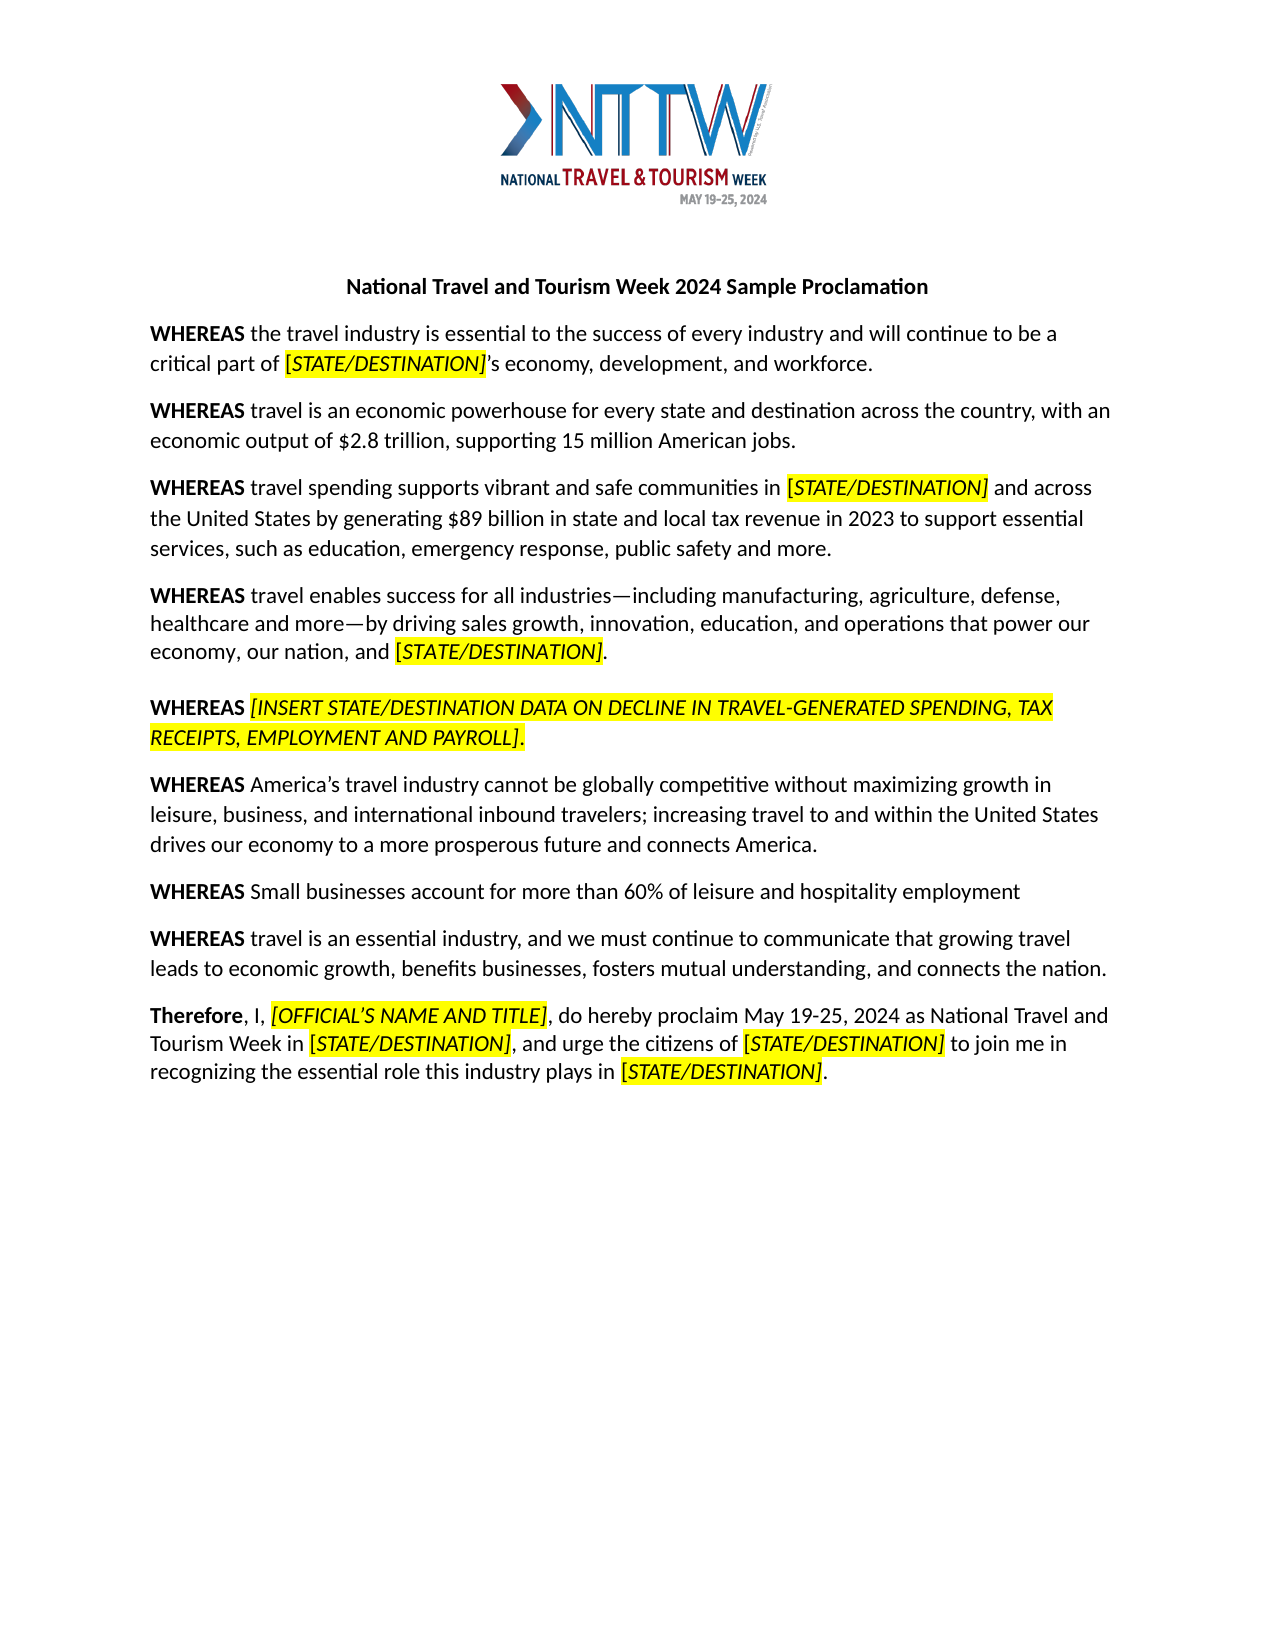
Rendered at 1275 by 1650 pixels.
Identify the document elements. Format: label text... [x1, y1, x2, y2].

text WHEREAS travel is an essential industry, and we must continue to communicate that growing travel leads to economic growth, benefits businesses, fosters mutual understanding, and connects the nation. [150, 924, 1125, 982]
text WHEREAS travel enables success for all industries—including manufacturing, agriculture, defense, healthcare and more—by driving sales growth, innovation, education, and operations that power our economy, our nation, and [STATE/DESTINATION]. [150, 581, 1125, 665]
text Therefore, I, [OFFICIAL’S NAME AND TITLE], do hereby proclaim May 19-25, 2024 as National Travel and Tourism Week in [STATE/DESTINATION], and urge the citizens of [STATE/DESTINATION] to join me in recognizing the essential role this industry plays in [STATE/DESTINATION]. [150, 1001, 1125, 1085]
text WHEREAS America’s travel industry cannot be globally competitive without maximizing growth in leisure, business, and international inbound travelers; increasing travel to and within the United States drives our economy to a more prosperous future and connects America. [150, 770, 1125, 858]
picture [488, 75, 787, 217]
text WHEREAS travel spending supports vibrant and safe communities in [STATE/DESTINATION] and across the United States by generating $89 billion in state and local tax revenue in 2023 to support essential services, such as education, emergency response, public safety and more. [150, 473, 1125, 562]
text National Travel and Tourism Week 2024 Sample Proclamation [150, 272, 1125, 301]
text WHEREAS [INSERT STATE/DESTINATION DATA ON DECLINE IN TRAVEL-GENERATED SPENDING, TAX RECEIPTS, EMPLOYMENT AND PAYROLL]. [150, 693, 1125, 751]
text WHEREAS the travel industry is essential to the success of every industry and will continue to be a critical part of [STATE/DESTINATION]’s economy, development, and workforce. [150, 319, 1125, 378]
text WHEREAS Small businesses account for more than 60% of leisure and hospitality employment [150, 877, 1125, 905]
text WHEREAS travel is an economic powerhouse for every state and destination across the country, with an economic output of $2.8 trillion, supporting 15 million American jobs. [150, 396, 1125, 455]
